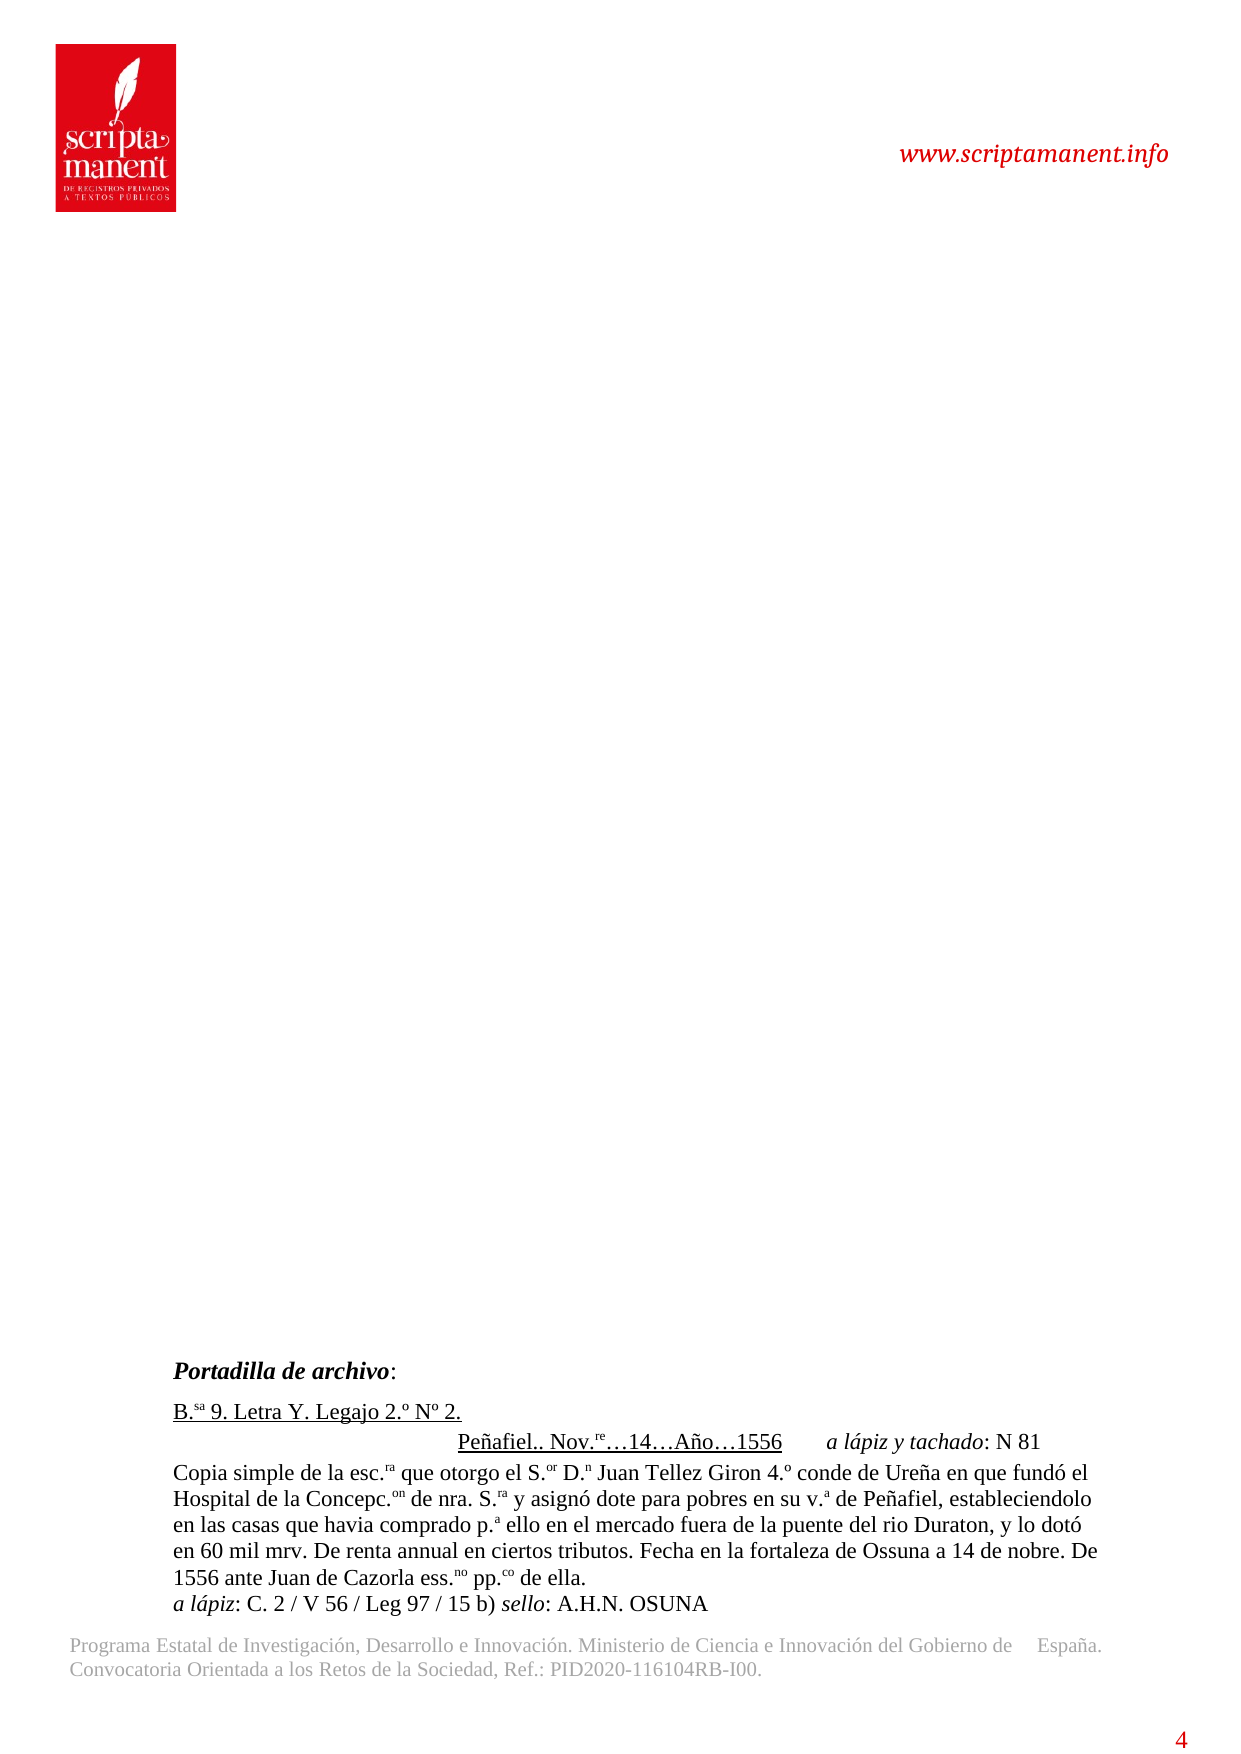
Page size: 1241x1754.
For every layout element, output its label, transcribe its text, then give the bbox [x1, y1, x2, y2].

text Portadilla de archivo: [173, 1356, 1108, 1384]
text a lápiz: C. 2 / V 56 / Leg 97 / 15 b) sello: A.H.N. OSUNA [173, 1590, 1108, 1617]
text Copia simple de la esc.ra que otorgo el S.or D.n Juan Tellez Giron 4.º conde de Ureña en que fundó el Hospital de la Concepc.on de nra. S.ra y asignó dote para pobres en su v.a de Peñafiel, estableciendolo en las casas que havia comprado p.a ello en el mercado fuera de la puente del rio Duraton, y lo dotó en 60 mil mrv. De renta annual en ciertos tributos. Fecha en la fortaleza de Ossuna a 14 de nobre. De 1556 ante Juan de Cazorla ess.no pp.co de ella. [173, 1458, 1108, 1590]
text B.sa 9. Letra Y. Legajo 2.º Nº 2. Peñafiel.. Nov.re…14…Año…1556 a lápiz y tachado: N 81 [173, 1398, 1108, 1455]
picture [55, 44, 177, 212]
